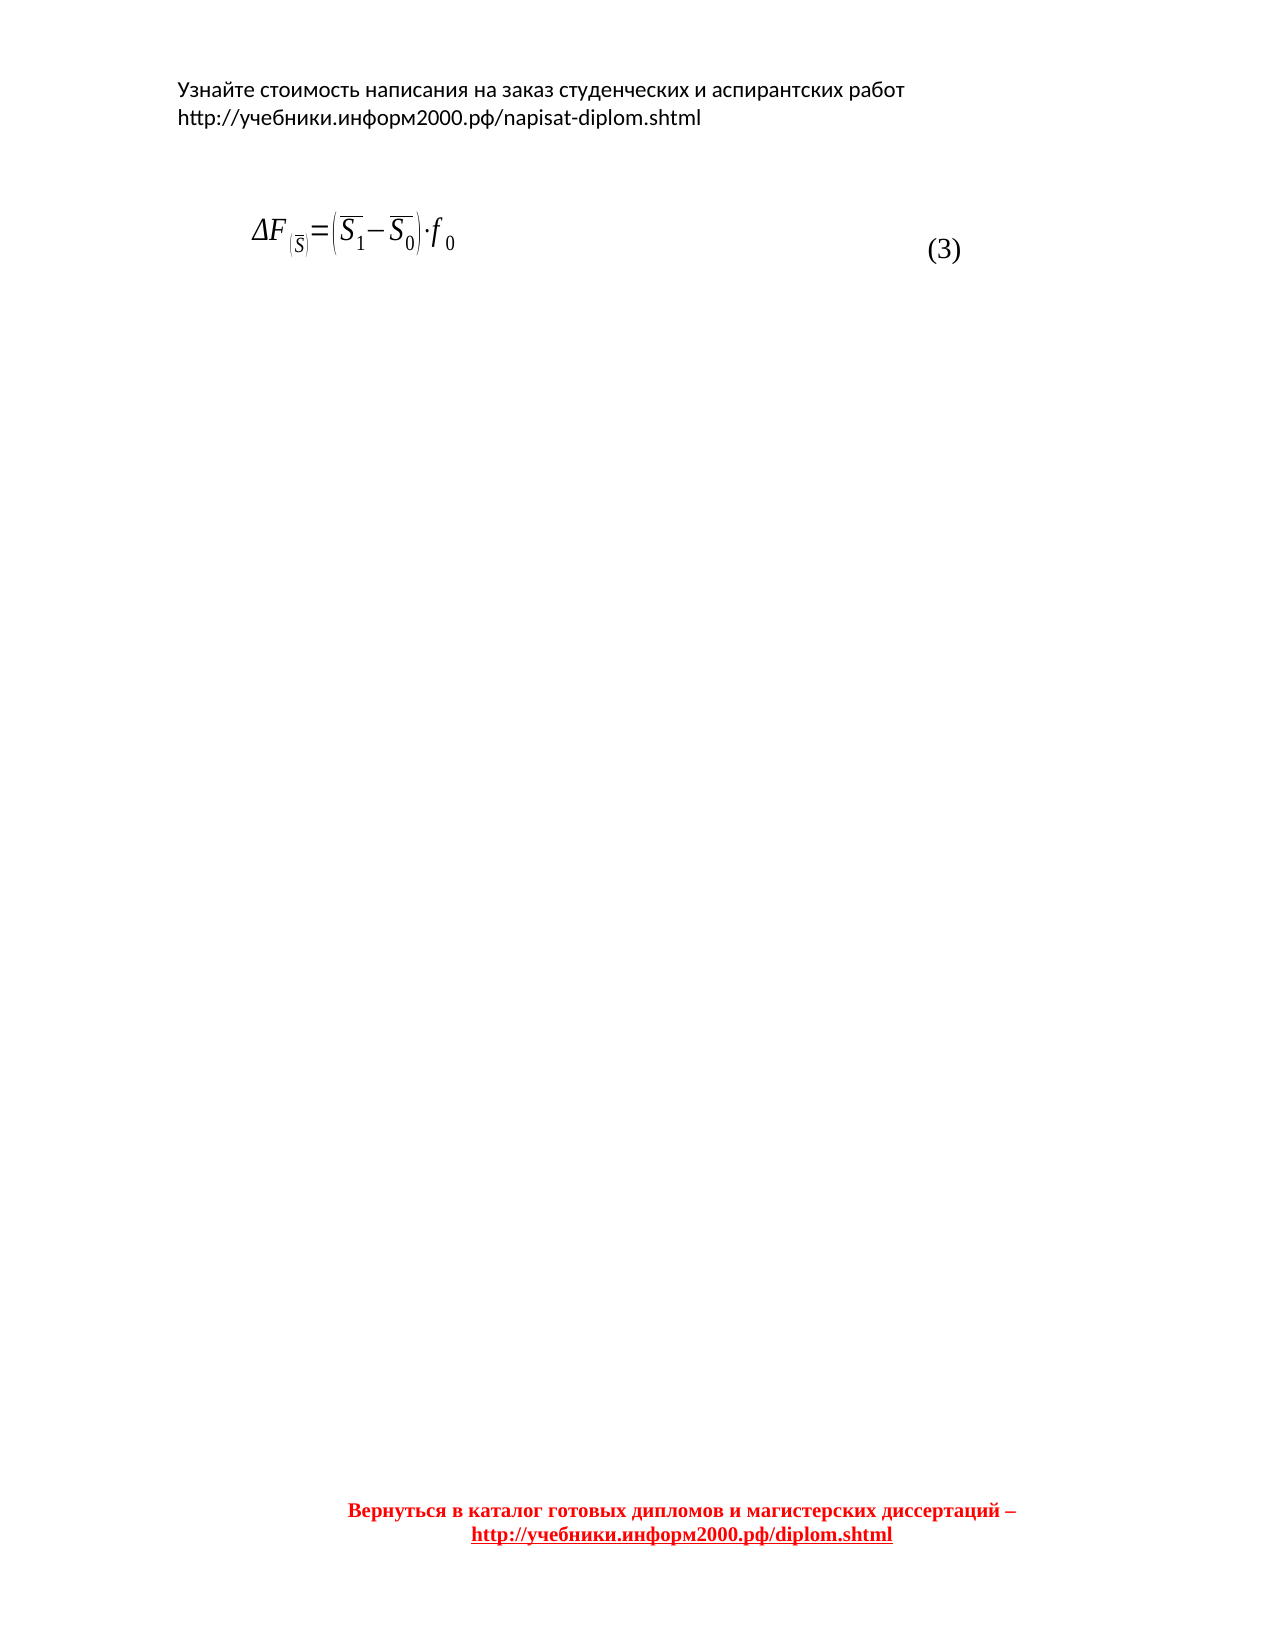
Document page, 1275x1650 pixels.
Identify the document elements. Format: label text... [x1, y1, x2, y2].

text (3) [177, 210, 1186, 264]
